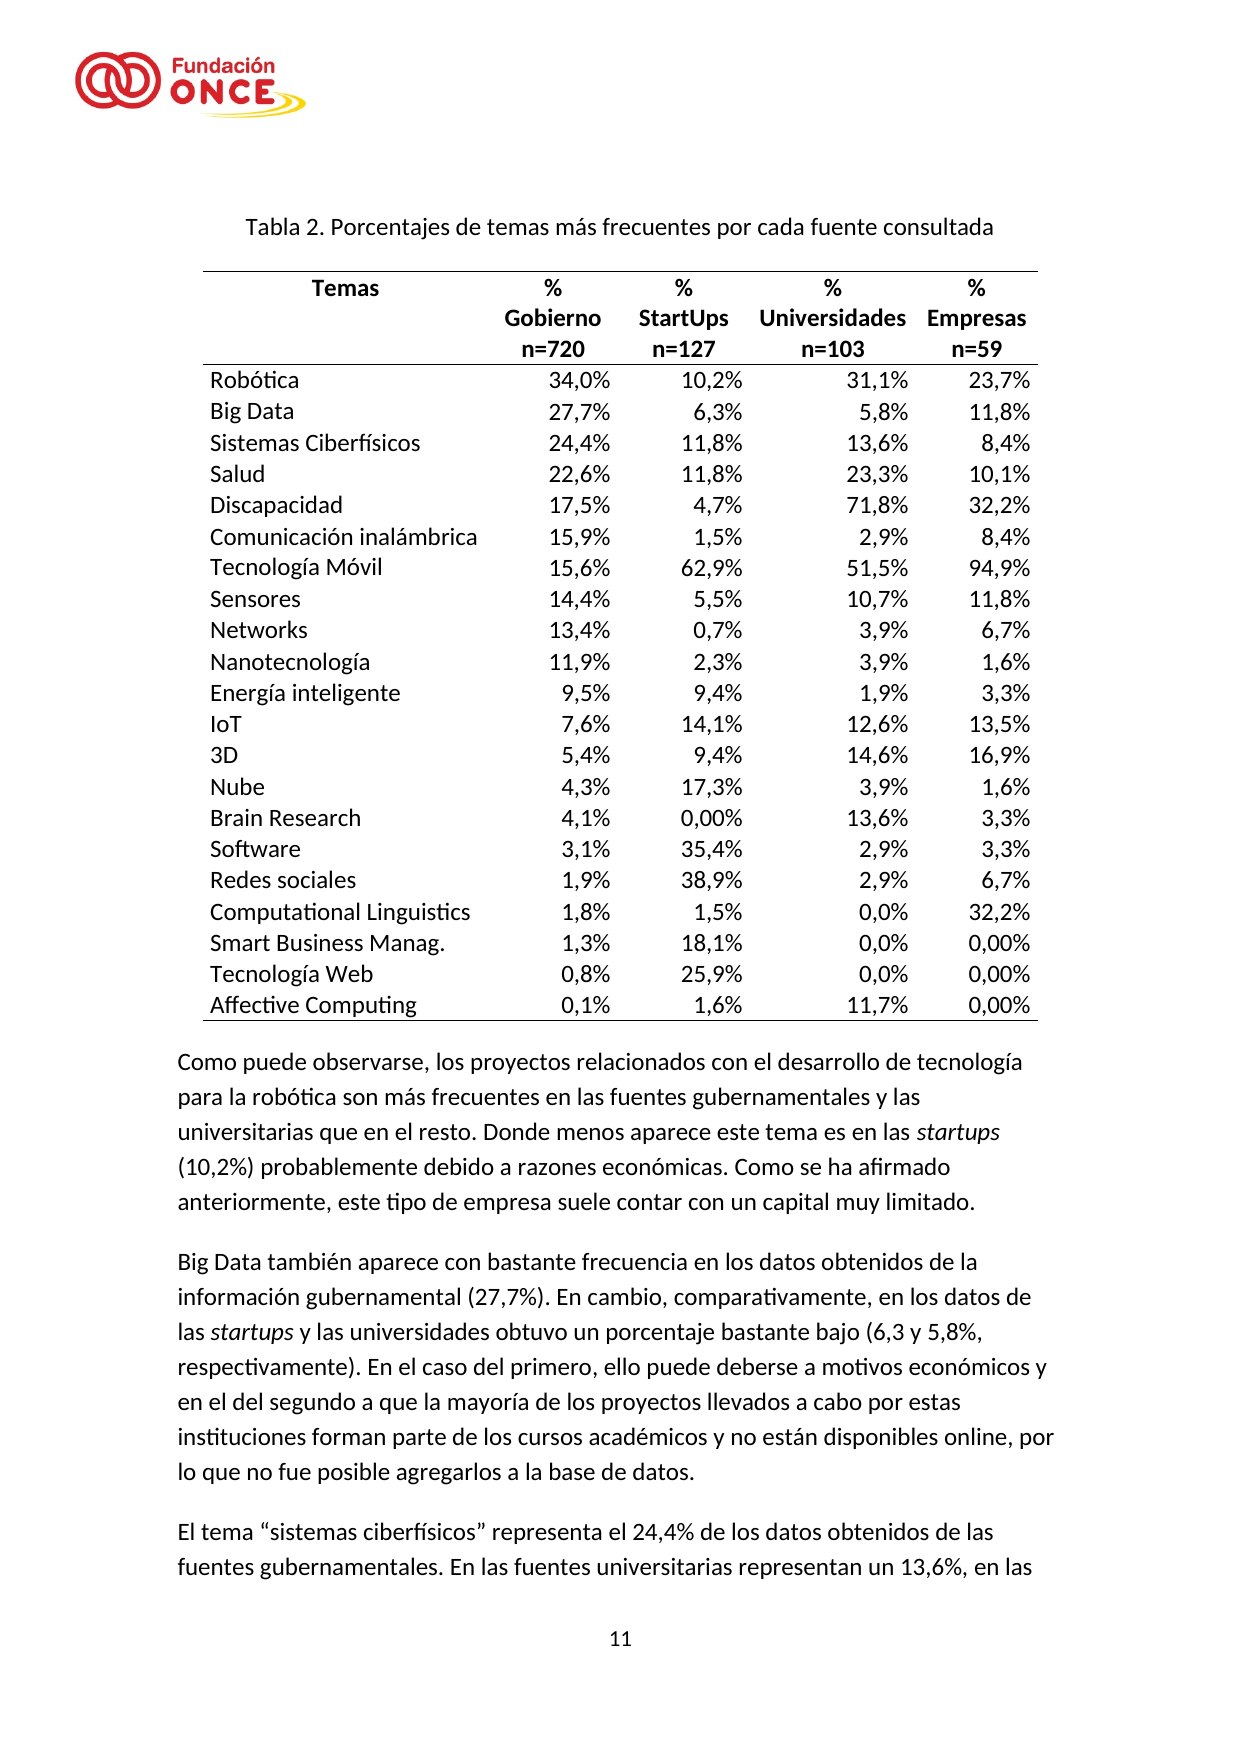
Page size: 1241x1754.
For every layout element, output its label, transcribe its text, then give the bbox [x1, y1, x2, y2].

table_cell Sensores [203, 583, 488, 614]
table_header % Universidades n=103 [750, 272, 916, 363]
table_cell Sistemas Ciberfísicos [203, 426, 488, 457]
table_cell 51,5% [750, 551, 916, 582]
table_cell 3,9% [750, 614, 916, 645]
table_cell 0,7% [618, 614, 750, 645]
table_cell 27,7% [488, 395, 618, 426]
table_cell 6,7% [916, 614, 1038, 645]
table_cell 2,9% [750, 520, 916, 551]
table_cell Tecnología Móvil [203, 551, 488, 582]
table_cell Networks [203, 614, 488, 645]
table_cell Smart Business Manag. [203, 926, 488, 957]
table_cell 17,3% [618, 770, 750, 801]
table_cell 32,2% [916, 895, 1038, 926]
table_cell 3,9% [750, 645, 916, 676]
table_cell 23,3% [750, 458, 916, 489]
table_cell 13,4% [488, 614, 618, 645]
table_cell 34,0% [488, 365, 618, 395]
table_cell 11,8% [618, 458, 750, 489]
table_cell 94,9% [916, 551, 1038, 582]
table_cell 14,1% [618, 708, 750, 739]
table_cell 14,6% [750, 739, 916, 770]
table_cell 1,8% [488, 895, 618, 926]
table_cell 0,0% [750, 926, 916, 957]
table_cell 7,6% [488, 708, 618, 739]
table_cell 1,9% [488, 864, 618, 895]
table_cell 22,6% [488, 458, 618, 489]
table_cell 13,5% [916, 708, 1038, 739]
table_cell 10,1% [916, 458, 1038, 489]
table_cell 13,6% [750, 426, 916, 457]
table_cell Discapacidad [203, 489, 488, 520]
table_cell 16,9% [916, 739, 1038, 770]
table_cell Big Data [203, 395, 488, 426]
table_cell Tecnología Web [203, 958, 488, 989]
table_cell Software [203, 833, 488, 864]
table_cell 6,7% [916, 864, 1038, 895]
table_cell 13,6% [750, 801, 916, 832]
table_cell 3D [203, 739, 488, 770]
table_cell 3,1% [488, 833, 618, 864]
table_cell 0,00% [916, 958, 1038, 989]
table_cell 1,3% [488, 926, 618, 957]
table_cell 0,00% [618, 801, 750, 832]
table_cell IoT [203, 708, 488, 739]
table_cell 4,3% [488, 770, 618, 801]
table_cell Energía inteligente [203, 676, 488, 707]
table_header % Gobierno n=720 [488, 272, 618, 363]
picture [69, 46, 307, 118]
table_cell 6,3% [618, 395, 750, 426]
table_cell 0,1% [488, 989, 618, 1020]
table_cell 9,5% [488, 676, 618, 707]
table_cell 4,1% [488, 801, 618, 832]
table_cell 5,8% [750, 395, 916, 426]
table_cell 62,9% [618, 551, 750, 582]
table_cell 15,6% [488, 551, 618, 582]
table_cell 0,00% [916, 989, 1038, 1020]
table_cell Nube [203, 770, 488, 801]
table_cell 10,2% [618, 365, 750, 395]
table_cell 35,4% [618, 833, 750, 864]
table_cell 0,8% [488, 958, 618, 989]
table_cell 1,6% [916, 770, 1038, 801]
table_cell 1,6% [618, 989, 750, 1020]
table_cell Salud [203, 458, 488, 489]
table_cell 8,4% [916, 426, 1038, 457]
table_cell 17,5% [488, 489, 618, 520]
table_cell 11,8% [618, 426, 750, 457]
table_cell 4,7% [618, 489, 750, 520]
table_cell Redes sociales [203, 864, 488, 895]
table_cell 11,9% [488, 645, 618, 676]
table_cell 9,4% [618, 676, 750, 707]
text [177, 1516, 1063, 1582]
table_cell 32,2% [916, 489, 1038, 520]
table_header % Empresas n=59 [916, 272, 1038, 363]
table_cell 0,00% [916, 926, 1038, 957]
table_cell 2,3% [618, 645, 750, 676]
table_cell Robótica [203, 365, 488, 395]
table_cell 1,9% [750, 676, 916, 707]
table_cell 11,7% [750, 989, 916, 1020]
table_cell Comunicación inalámbrica [203, 520, 488, 551]
table_cell 8,4% [916, 520, 1038, 551]
table_cell 15,9% [488, 520, 618, 551]
table_cell Nanotecnología [203, 645, 488, 676]
table_cell Brain Research [203, 801, 488, 832]
table_cell 0,0% [750, 895, 916, 926]
table_cell 10,7% [750, 583, 916, 614]
table_cell 3,9% [750, 770, 916, 801]
table_cell 1,6% [916, 645, 1038, 676]
table_cell 38,9% [618, 864, 750, 895]
table_cell 2,9% [750, 864, 916, 895]
table_cell 3,3% [916, 801, 1038, 832]
table_cell 3,3% [916, 833, 1038, 864]
table_cell 9,4% [618, 739, 750, 770]
table_cell 14,4% [488, 583, 618, 614]
table_cell 31,1% [750, 365, 916, 395]
text Tabla 2. Porcentajes de temas más frecuentes por cada fuente consultada [177, 211, 1063, 241]
table_cell 11,8% [916, 395, 1038, 426]
table_cell 1,5% [618, 895, 750, 926]
table_cell 0,0% [750, 958, 916, 989]
text Como puede observarse, los proyectos relacionados con el desarrollo de tecnología para la robótica son más frecuentes en las fuentes gubernamentales y las universitarias que en el resto. Donde menos aparece este tema es en las startups (10,2%) probablemente debido a razones económicas. Como se ha afirmado anteriormente, este tipo de empresa suele contar con un capital muy limitado. [177, 1046, 1063, 1217]
table_cell 5,5% [618, 583, 750, 614]
table_cell 5,4% [488, 739, 618, 770]
table_cell Computational Linguistics [203, 895, 488, 926]
table_cell 11,8% [916, 583, 1038, 614]
text Big Data también aparece con bastante frecuencia en los datos obtenidos de la información gubernamental (27,7%). En cambio, comparativamente, en los datos de las startups y las universidades obtuvo un porcentaje bastante bajo (6,3 y 5,8%, respectivamente). En el caso del primero, ello puede deberse a motivos económicos y en el del segundo a que la mayoría de los proyectos llevados a cabo por estas instituciones forman parte de los cursos académicos y no están disponibles online, por lo que no fue posible agregarlos a la base de datos. [177, 1246, 1063, 1487]
table_cell 2,9% [750, 833, 916, 864]
table_cell 71,8% [750, 489, 916, 520]
table_cell 3,3% [916, 676, 1038, 707]
table_header Temas [203, 272, 488, 363]
table_cell 12,6% [750, 708, 916, 739]
table_cell 1,5% [618, 520, 750, 551]
table_header % StartUps n=127 [618, 272, 750, 363]
table_cell Affective Computing [203, 989, 488, 1020]
table_cell 23,7% [916, 365, 1038, 395]
table_cell 18,1% [618, 926, 750, 957]
table_cell 25,9% [618, 958, 750, 989]
table_cell 24,4% [488, 426, 618, 457]
